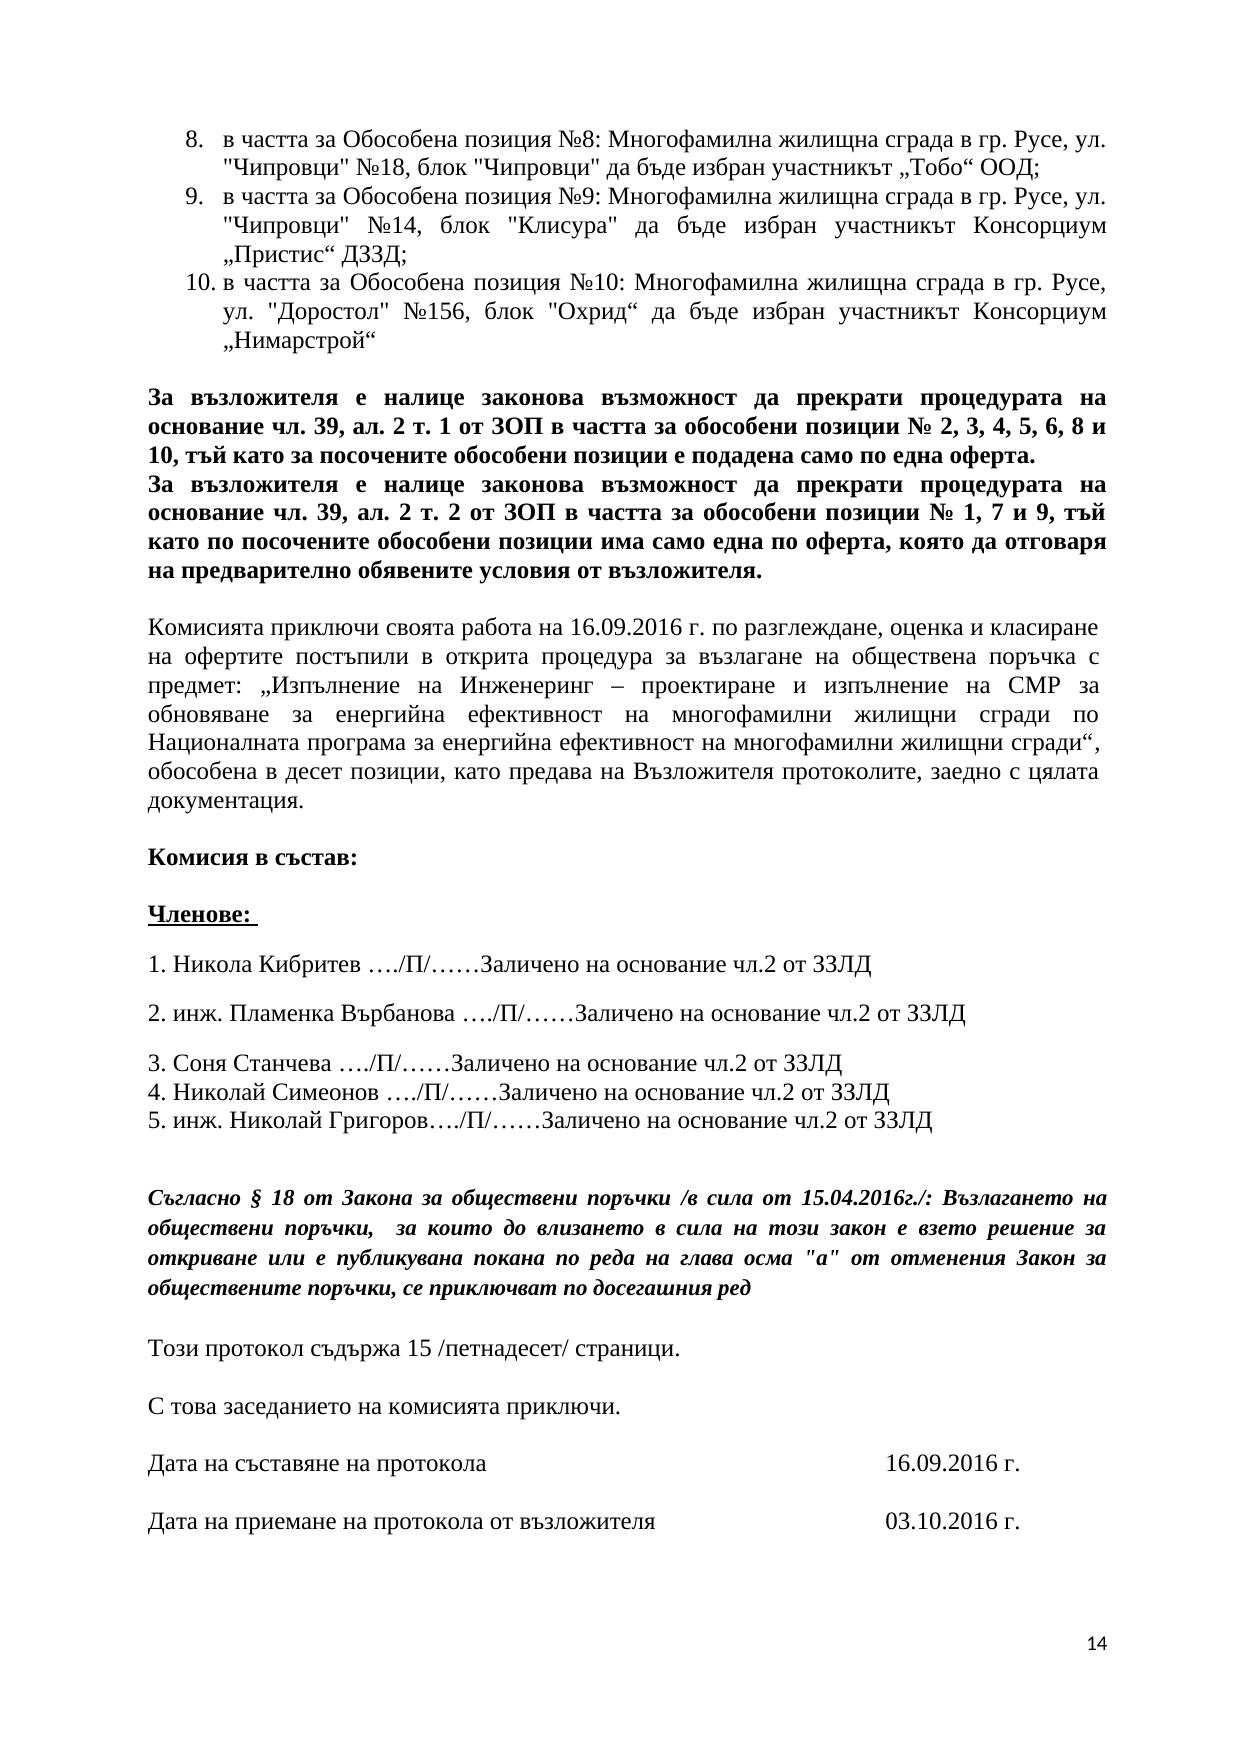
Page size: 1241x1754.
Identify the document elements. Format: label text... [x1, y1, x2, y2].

list в частта за Обособена позиция №8: Многофамилна жилищна сграда в гр. Русе, ул. "Чипровци" №18, блок "Чипровци" да бъде избран участникът „Тобо“ ООД; [185, 124, 1107, 181]
list в частта за Обособена позиция №9: Многофамилна жилищна сграда в гр. Русе, ул. "Чипровци" №14, блок "Клисура" да бъде избран участникът Консорциум „Пристис“ ДЗЗД; [185, 181, 1107, 267]
text Дата на приемане на протокола от възложителя 03.10.2016 г. [148, 1506, 1100, 1534]
text Членове: [148, 899, 1107, 928]
text Комисия в състав: [148, 842, 1100, 870]
list в частта за Обособена позиция №10: Многофамилна жилищна сграда в гр. Русе, ул. "Доростол" №156, блок "Охрид“ да бъде избран участникът Консорциум „Нимарстрой“ [185, 267, 1107, 354]
text 3. Соня Станчева …./П/……Заличено на основание чл.2 от ЗЗЛД [148, 1048, 1107, 1077]
text За възложителя е налице законова възможност да прекрати процедурата на основание чл. 39, ал. 2 т. 2 от ЗОП в частта за обособени позиции № 1, 7 и 9, тъй като по посочените обособени позиции има само една по оферта, която да отговаря на предварително обявените условия от възложителя. [148, 469, 1107, 584]
text 4. Николай Симеонов …./П/……Заличено на основание чл.2 от ЗЗЛД [148, 1077, 1107, 1105]
text С това заседанието на комисията приключи. [148, 1391, 1100, 1419]
text Съгласно § 18 от Закона за обществени поръчки /в сила от 15.04.2016г./: Възлагането на обществени поръчки, за които до влизането в сила на този закон е взето решение за откриване или е публикувана покана по реда на глава осма "а" от отменения Закон за обществените поръчки, се приключват по досегашния ред [148, 1184, 1107, 1301]
text 2. инж. Пламенка Върбанова …./П/……Заличено на основание чл.2 от ЗЗЛД [148, 998, 1107, 1027]
text За възложителя е налице законова възможност да прекрати процедурата на основание чл. 39, ал. 2 т. 1 от ЗОП в частта за обособени позиции № 2, 3, 4, 5, 6, 8 и 10, тъй като за посочените обособени позиции е подадена само по една оферта. [148, 382, 1107, 469]
text Дата на съставяне на протокола 16.09.2016 г. [148, 1448, 1100, 1477]
text Този протокол съдържа 15 /петнадесет/ страници. [148, 1333, 1100, 1362]
text 1. Никола Кибритев …./П/……Заличено на основание чл.2 от ЗЗЛД [148, 949, 1107, 977]
text Комисията приключи своята работа на 16.09.2016 г. по разглеждане, оценка и класиране на офертите постъпили в открита процедура за възлагане на обществена поръчка с предмет: „Изпълнение на Инженеринг – проектиране и изпълнение на СМР за обновяване за енергийна ефективност на многофамилни жилищни сгради по Националната програма за енергийна ефективност на многофамилни жилищни сгради“, обособена в десет позиции, като предава на Възложителя протоколите, заедно с цялата документация. [148, 612, 1100, 814]
text 5. инж. Николай Григоров…./П/……Заличено на основание чл.2 от ЗЗЛД [148, 1105, 1107, 1134]
